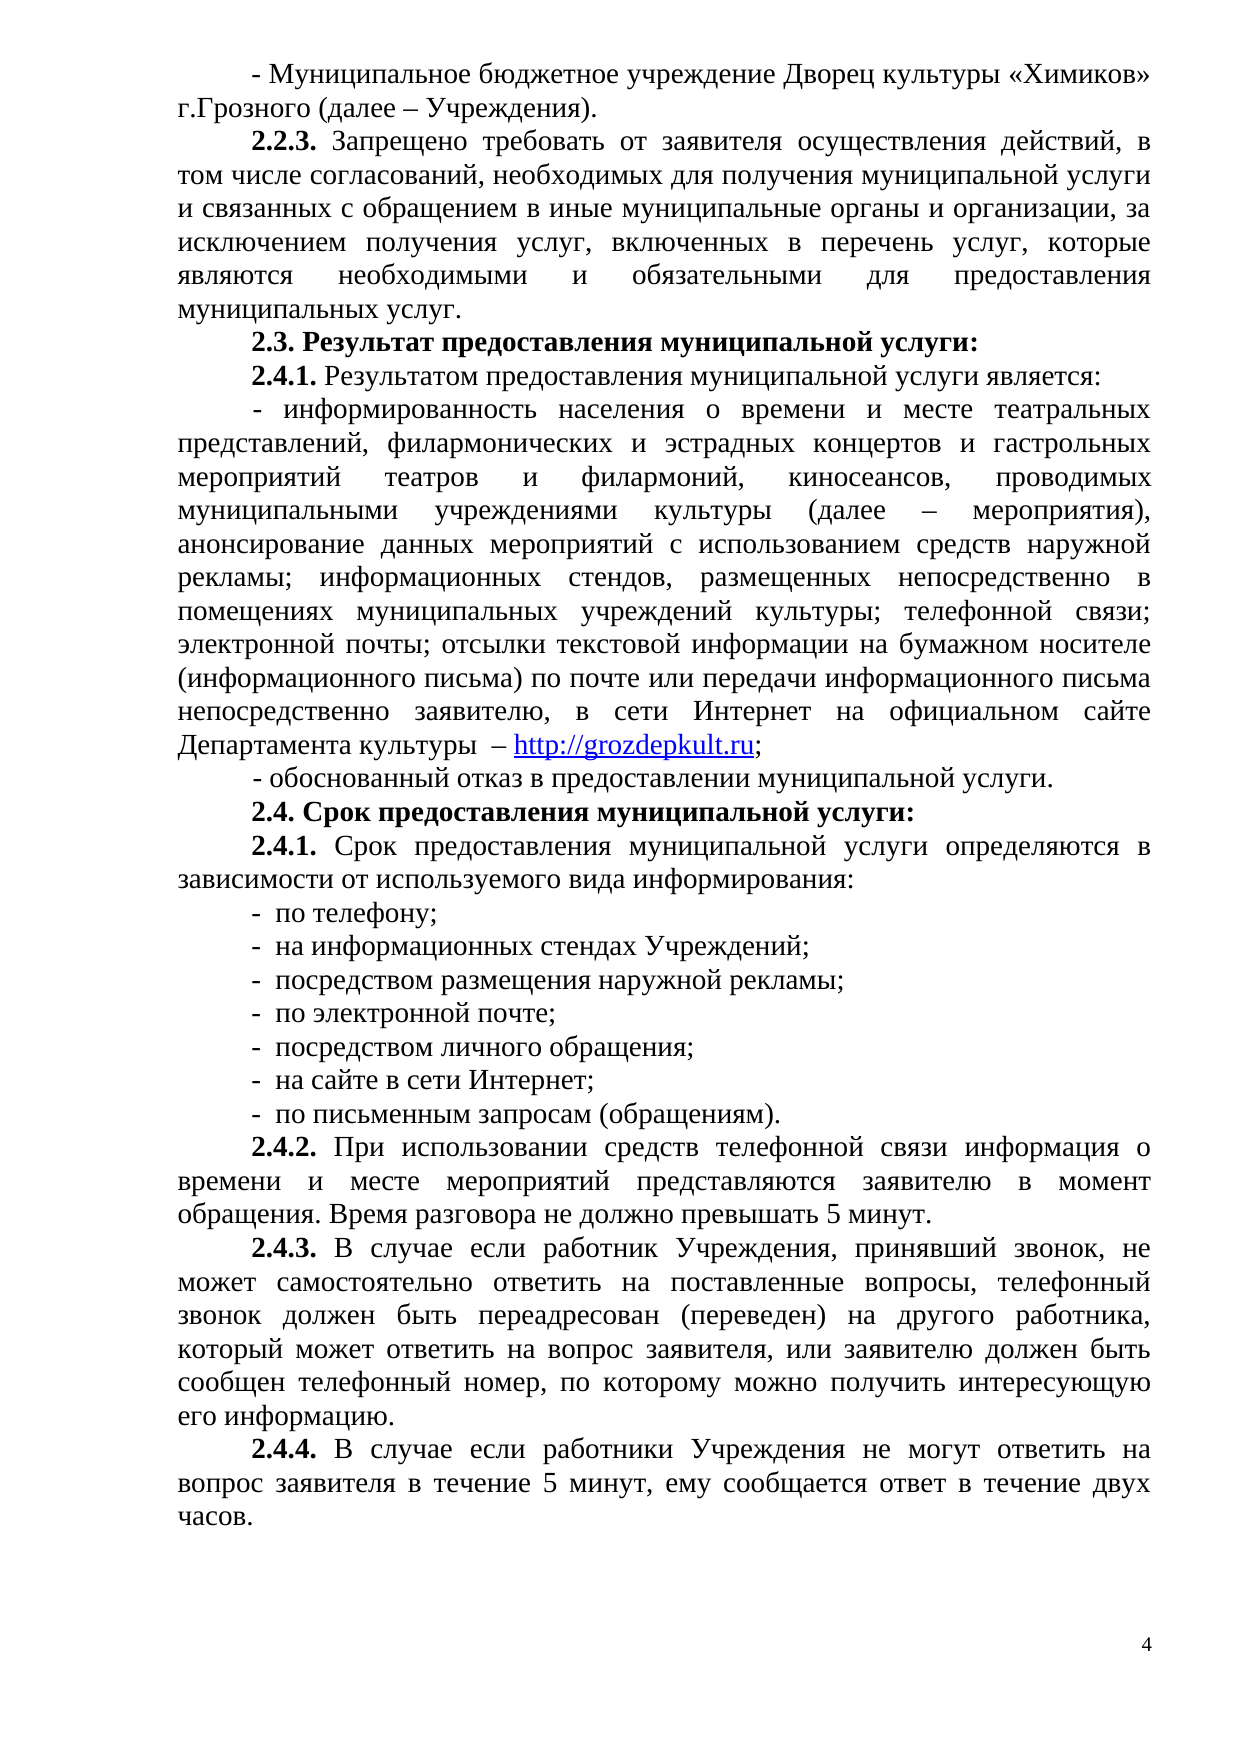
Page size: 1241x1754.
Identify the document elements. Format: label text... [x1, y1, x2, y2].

text 2.2.3. Запрещено требовать от заявителя осуществления действий, в том числе согласований, необходимых для получения муниципальной услуги и связанных с обращением в иные муниципальные органы и организации, за исключением получения услуг, включенных в перечень услуг, которые являются необходимыми и обязательными для предоставления муниципальных услуг. [177, 123, 1152, 324]
text - по электронной почте; [177, 995, 1152, 1029]
text 2.3. Результат предоставления муниципальной услуги: [177, 324, 1152, 358]
text 2.4.2. При использовании средств телефонной связи информация о времени и месте мероприятий представляются заявителю в момент обращения. Время разговора не должно превышать 5 минут. [177, 1129, 1152, 1230]
text - на информационных стендах Учреждений; [177, 928, 1152, 962]
text 2.4.1. Результатом предоставления муниципальной услуги является: [177, 358, 1152, 392]
text 2.4.1. Срок предоставления муниципальной услуги определяются в зависимости от используемого вида информирования: [177, 828, 1152, 895]
text - на сайте в сети Интернет; [177, 1062, 1152, 1096]
text 2.4. Срок предоставления муниципальной услуги: [177, 794, 1152, 828]
text - посредством размещения наружной рекламы; [177, 962, 1152, 995]
text - посредством личного обращения; [177, 1029, 1152, 1062]
text - Муниципальное бюджетное учреждение Дворец культуры «Химиков» г.Грозного (далее – Учреждения). [177, 56, 1152, 123]
text - информированность населения о времени и месте театральных представлений, филармонических и эстрадных концертов и гастрольных мероприятий театров и филармоний, киносеансов, проводимых муниципальными учреждениями культуры (далее – мероприятия), анонсирование данных мероприятий с использованием средств наружной рекламы; информационных стендов, размещенных непосредственно в помещениях муниципальных учреждений культуры; телефонной связи; электронной почты; отсылки текстовой информации на бумажном носителе (информационного письма) по почте или передачи информационного письма непосредственно заявителю, в сети Интернет на официальном сайте Департамента культуры – http://grozdepkult.ru; [177, 392, 1152, 761]
text 2.4.4. В случае если работники Учреждения не могут ответить на вопрос заявителя в течение 5 минут, ему сообщается ответ в течение двух часов. [177, 1431, 1152, 1532]
text - по письменным запросам (обращениям). [177, 1096, 1152, 1129]
text - по телефону; [177, 895, 1152, 928]
text - обоснованный отказ в предоставлении муниципальной услуги. [177, 761, 1152, 794]
text 2.4.3. В случае если работник Учреждения, принявший звонок, не может самостоятельно ответить на поставленные вопросы, телефонный звонок должен быть переадресован (переведен) на другого работника, который может ответить на вопрос заявителя, или заявителю должен быть сообщен телефонный номер, по которому можно получить интересующую его информацию. [177, 1230, 1152, 1431]
